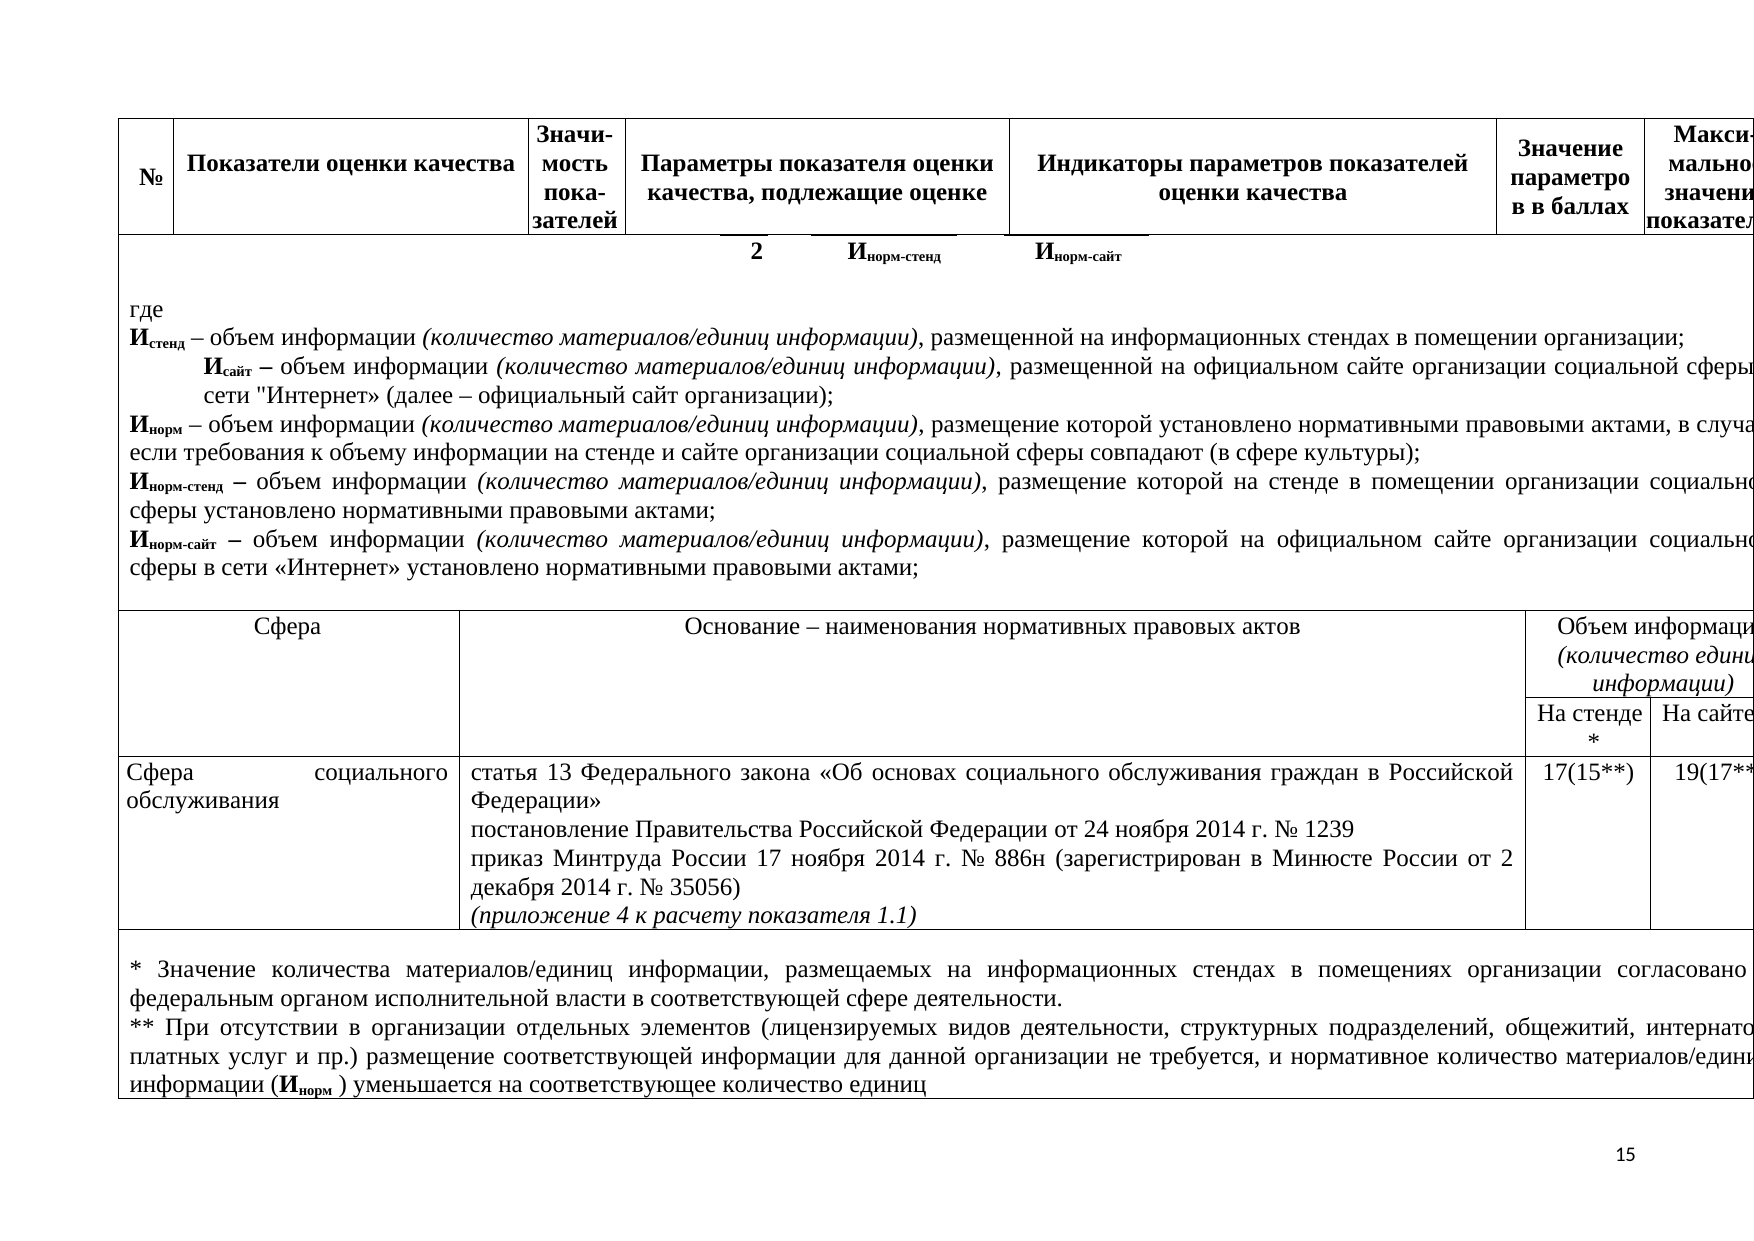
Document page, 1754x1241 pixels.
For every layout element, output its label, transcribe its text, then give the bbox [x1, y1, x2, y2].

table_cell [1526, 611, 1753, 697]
table_header Индикаторы параметров показателей оценки качества [1010, 119, 1496, 234]
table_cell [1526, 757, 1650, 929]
table_header № [119, 119, 173, 234]
table_header Параметры показателя оценки качества, подлежащие оценке [626, 119, 1009, 234]
table_header Значение параметров в баллах [1497, 119, 1644, 234]
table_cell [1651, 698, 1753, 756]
table_header Макси-мальное значение показателей [1645, 119, 1753, 234]
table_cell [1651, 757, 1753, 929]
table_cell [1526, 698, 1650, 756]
table_header Значи-мость пока-зателей [529, 119, 625, 234]
table_header Показатели оценки качества [174, 119, 528, 234]
